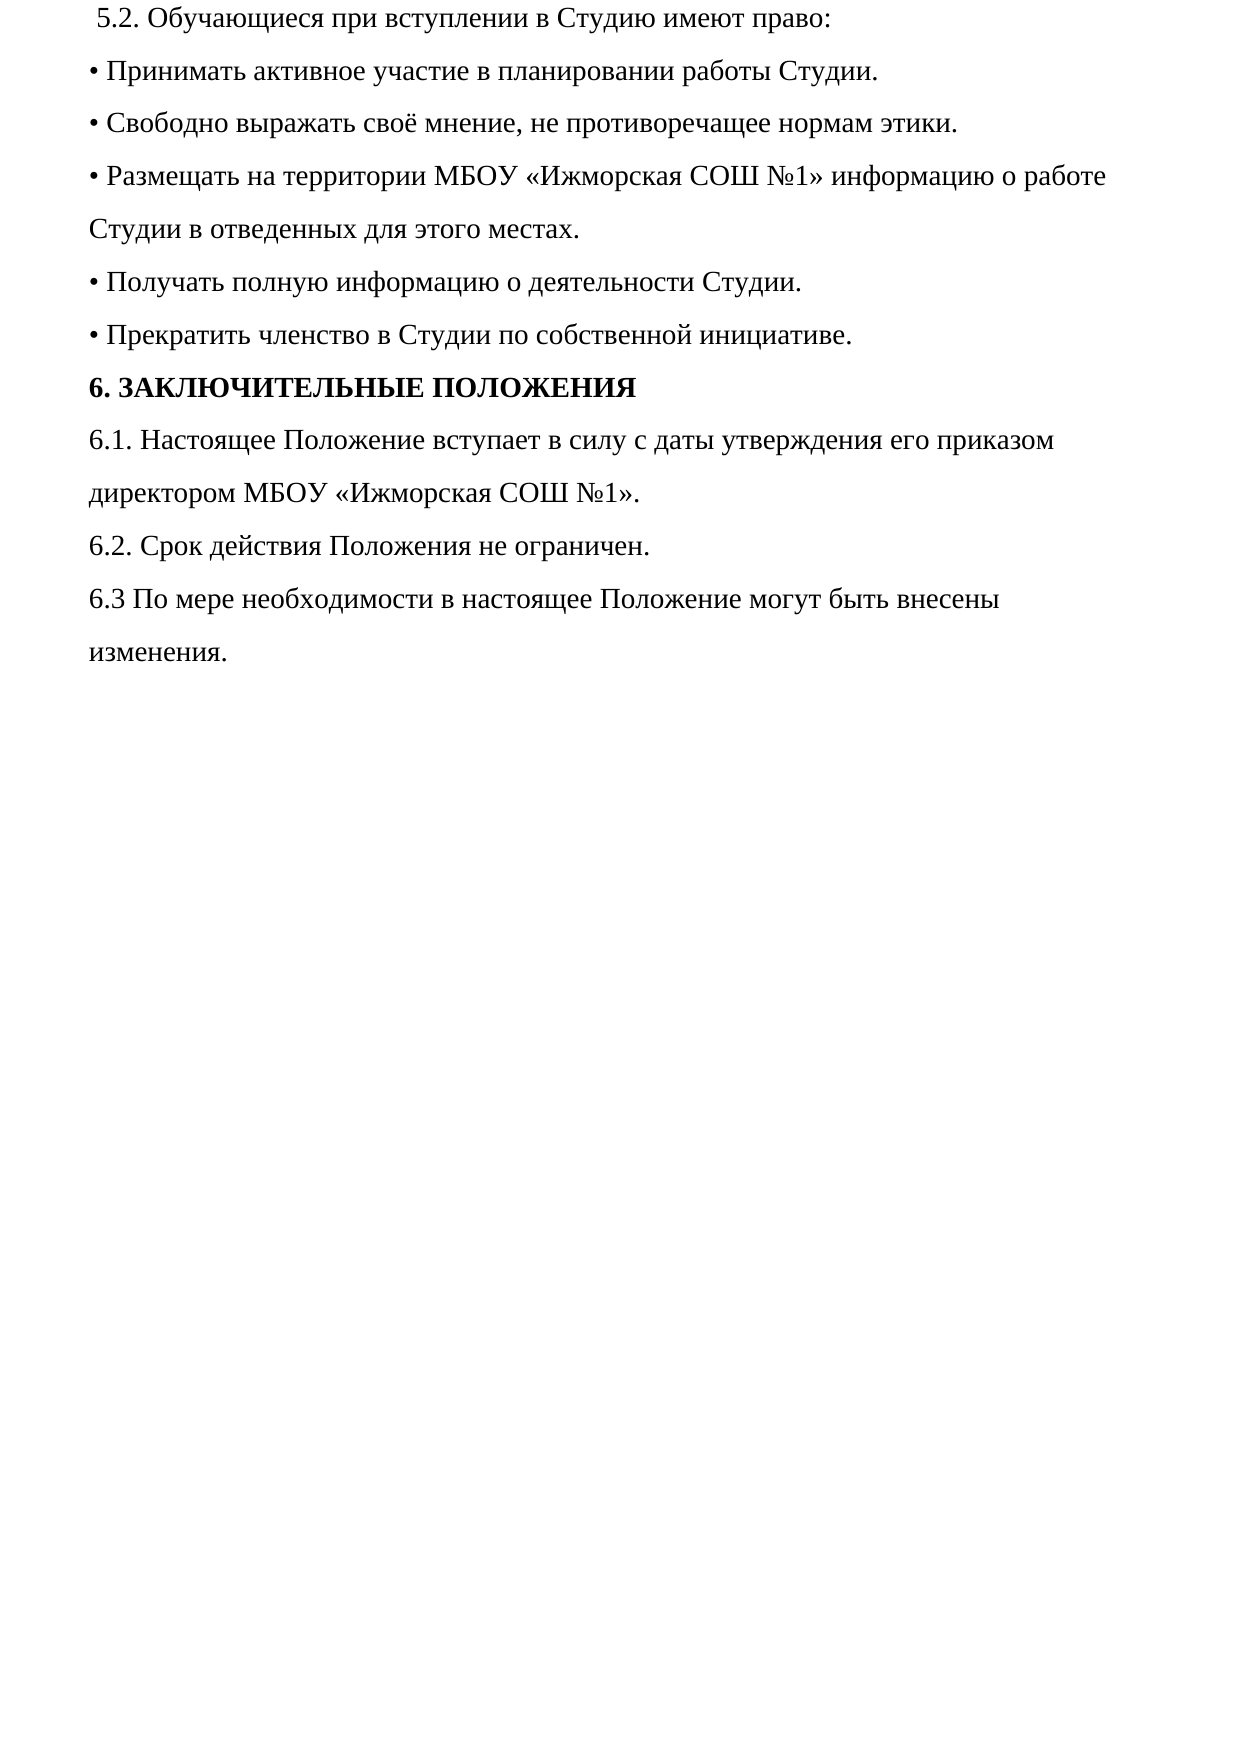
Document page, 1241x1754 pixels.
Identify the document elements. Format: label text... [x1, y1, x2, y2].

text 6.1. Настоящее Положение вступает в силу с даты утверждения его приказом [89, 422, 1167, 456]
text • Свободно выражать своё мнение, не противоречащее нормам этики. [89, 106, 1167, 139]
text 6.2. Срок действия Положения не ограничен. [89, 528, 1167, 562]
text 5.2. Обучающиеся при вступлении в Студию имеют право: [89, 0, 1167, 33]
text изменения. [89, 634, 1167, 667]
text • Принимать активное участие в планировании работы Студии. [89, 53, 1167, 86]
text • Получать полную информацию о деятельности Студии. [89, 264, 1167, 298]
text директором МБОУ «Ижморская СОШ №1». [89, 475, 1167, 509]
text Студии в отведенных для этого местах. [89, 211, 1167, 245]
text • Размещать на территории МБОУ «Ижморская СОШ №1» информацию о работе [89, 158, 1167, 192]
text 6. ЗАКЛЮЧИТЕЛЬНЫЕ ПОЛОЖЕНИЯ [89, 370, 1167, 403]
text 6.3 По мере необходимости в настоящее Положение могут быть внесены [89, 581, 1167, 614]
text • Прекратить членство в Студии по собственной инициативе. [89, 317, 1167, 350]
